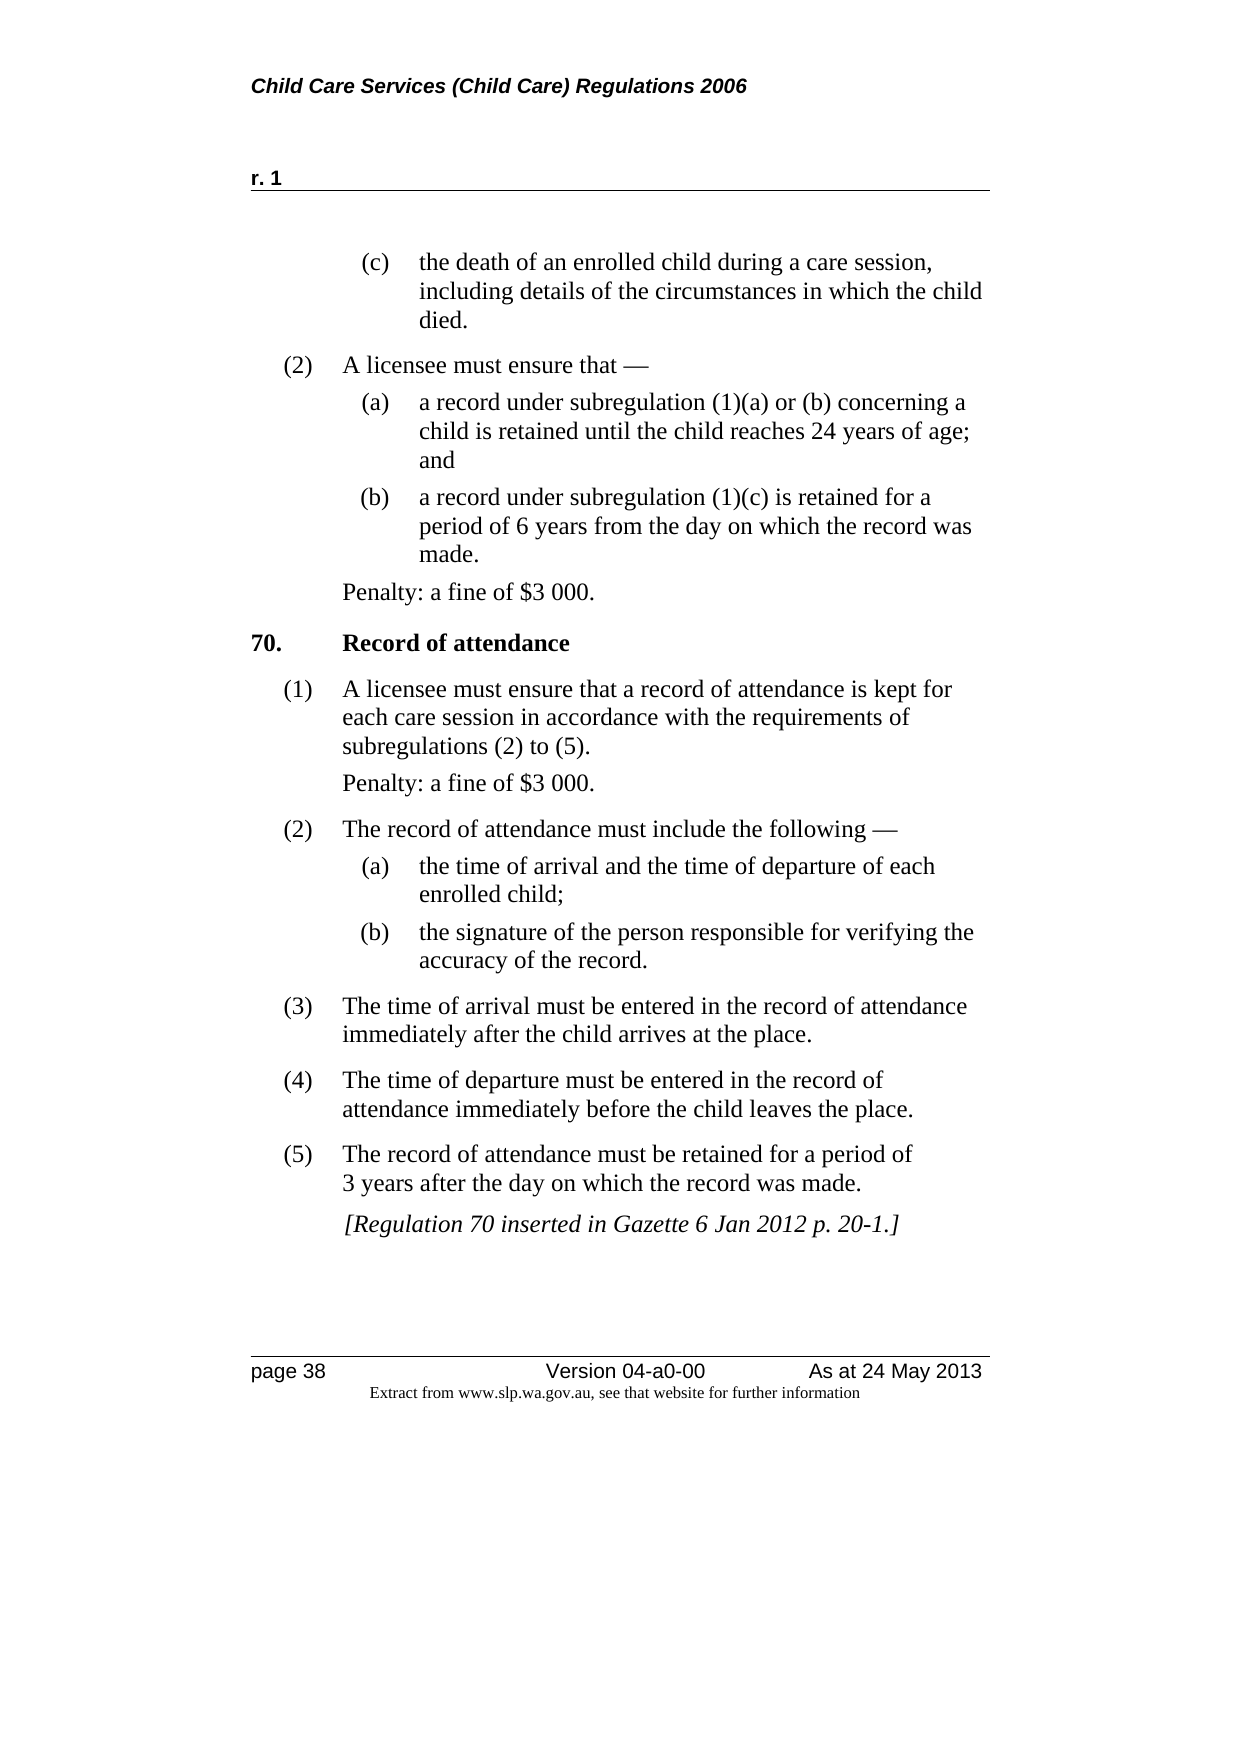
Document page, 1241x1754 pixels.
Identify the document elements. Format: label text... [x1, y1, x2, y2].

text (3) The time of arrival must be entered in the record of attendance immediately after the child arrives at the place. [251, 991, 990, 1048]
text (5) The record of attendance must be retained for a period of 3 years after the day on which the record was made. [251, 1139, 990, 1197]
text (a) the time of arrival and the time of departure of each enrolled child; [251, 851, 990, 908]
text Penalty: a fine of $3 000. [251, 768, 990, 797]
text (4) The time of departure must be entered in the record of attendance immediately before the child leaves the place. [251, 1065, 990, 1122]
text Penalty: a fine of $3 000. [251, 577, 990, 605]
text (2) A licensee must ensure that — [251, 350, 990, 379]
text (b) the signature of the person responsible for verifying the accuracy of the record. [251, 917, 990, 974]
text (b) a record under subregulation (1)(c) is retained for a period of 6 years from the day on which the record was made. [251, 482, 990, 568]
text (2) The record of attendance must include the following — [251, 814, 990, 842]
subtitle 70. Record of attendance [251, 628, 990, 657]
text (1) A licensee must ensure that a record of attendance is kept for each care session in accordance with the requirements of subregulations (2) to (5). [251, 674, 990, 760]
text (a) a record under subregulation (1)(a) or (b) concerning a child is retained until the child reaches 24 years of age; and [251, 387, 990, 474]
text (c) the death of an enrolled child during a care session, including details of the circumstances in which the child died. [251, 247, 990, 334]
text [Regulation 70 inserted in Gazette 6 Jan 2012 p. 20-1.] [251, 1209, 990, 1238]
